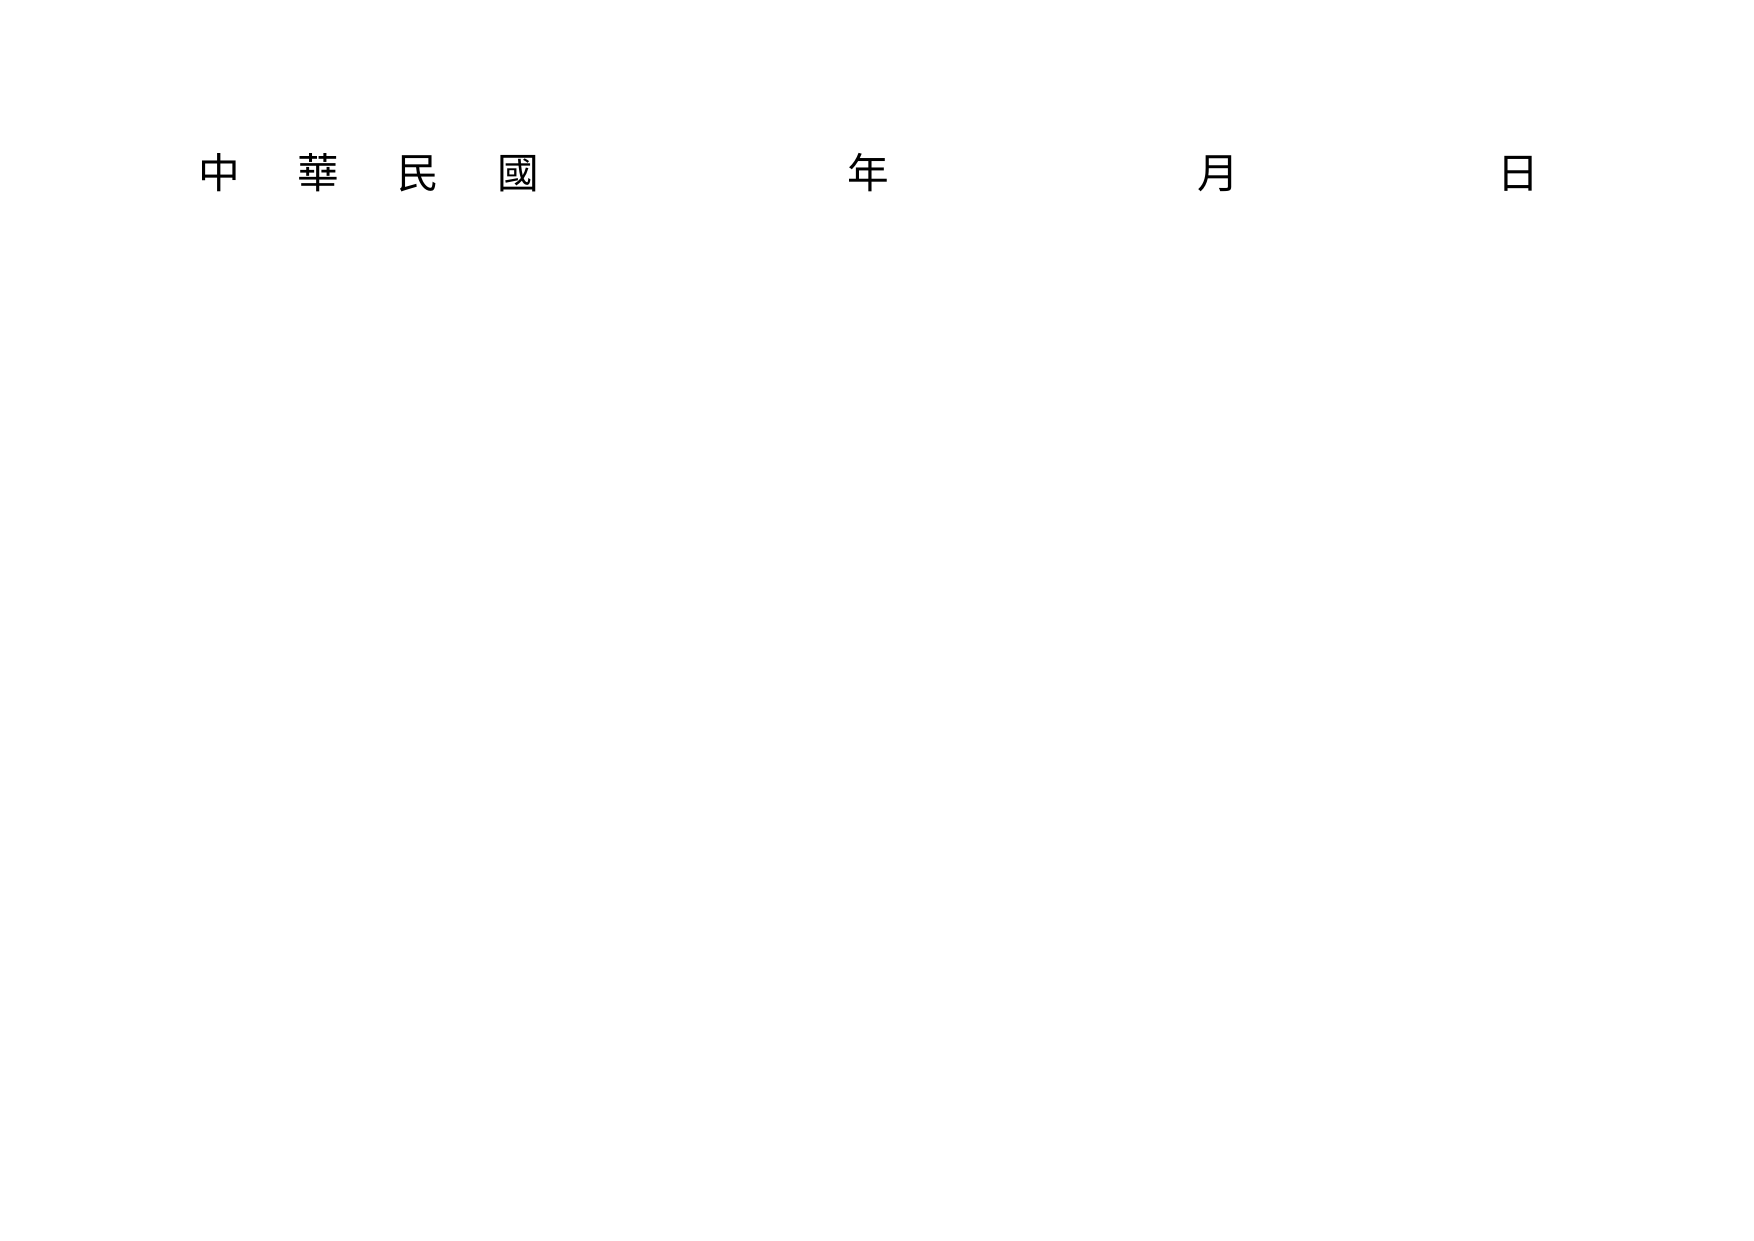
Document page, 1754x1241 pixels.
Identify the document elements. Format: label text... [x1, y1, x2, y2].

text 中 華 民 國 年 月 日 [148, 133, 1606, 208]
